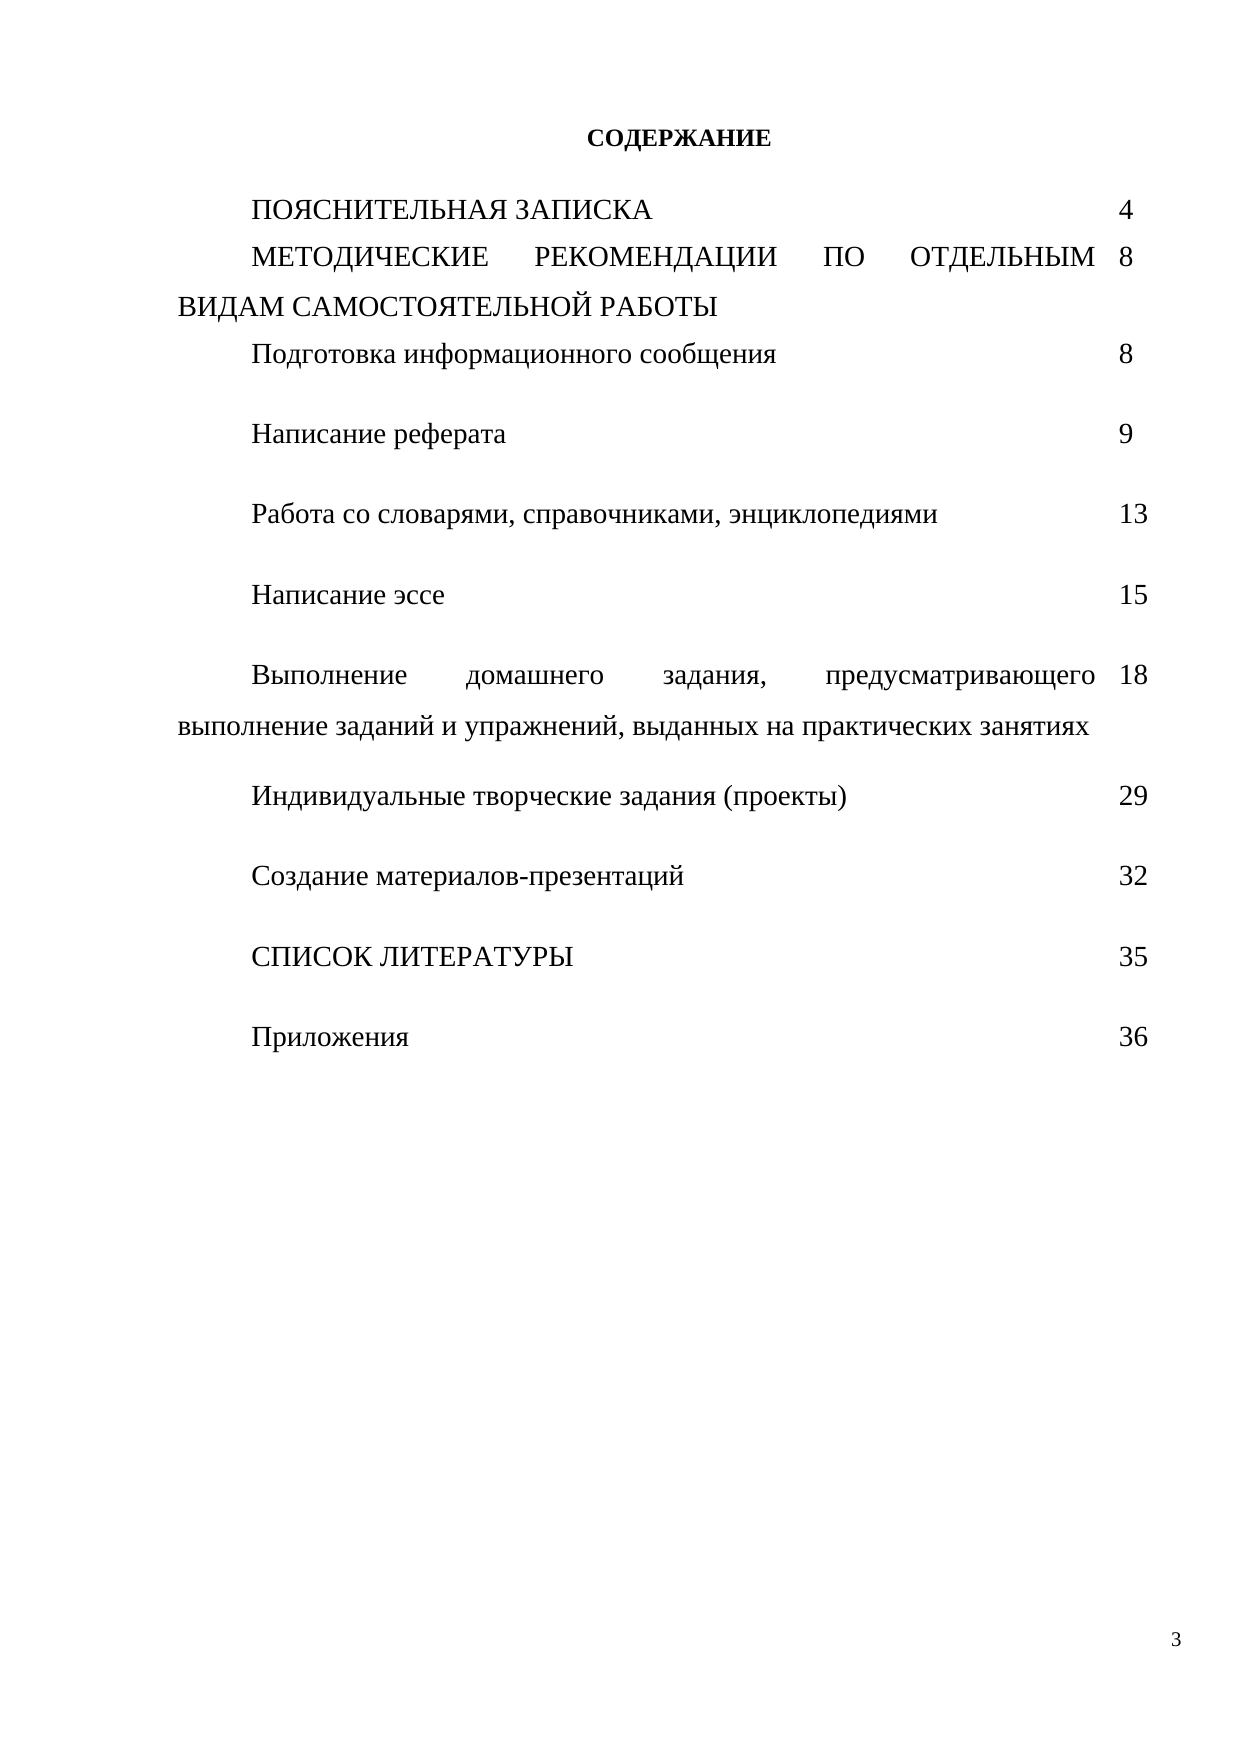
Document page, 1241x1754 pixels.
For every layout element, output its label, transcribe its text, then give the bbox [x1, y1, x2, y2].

table_cell 13 [1108, 497, 1163, 577]
table_cell Работа со словарями, справочниками, энциклопедиями [166, 497, 1107, 577]
table_cell 15 [1108, 577, 1163, 657]
table_cell 35 [1108, 939, 1163, 1019]
table_cell Индивидуальные творческие задания (проекты) [166, 778, 1107, 858]
table_cell 29 [1108, 778, 1163, 858]
table_header ПОЯСНИТЕЛЬНАЯ ЗАПИСКА [166, 192, 1107, 239]
table_cell Выполнение домашнего задания, предусматривающего выполнение заданий и упражнений, выданных на практических занятиях [166, 658, 1107, 778]
table_cell Приложения [166, 1019, 1107, 1100]
table_cell 36 [1108, 1019, 1163, 1100]
text СОДЕРЖАНИЕ [177, 123, 1181, 152]
table_cell 8 [1108, 239, 1163, 336]
table_cell Написание эссе [166, 577, 1107, 657]
table_cell 32 [1108, 859, 1163, 939]
table_cell Написание реферата [166, 416, 1107, 497]
table_cell Подготовка информационного сообщения [166, 336, 1107, 416]
table_cell МЕТОДИЧЕСКИЕ РЕКОМЕНДАЦИИ ПО ОТДЕЛЬНЫМ ВИДАМ САМОСТОЯТЕЛЬНОЙ РАБОТЫ [166, 239, 1107, 336]
table_cell 18 [1108, 658, 1163, 778]
table_cell Создание материалов-презентаций [166, 859, 1107, 939]
table_cell 9 [1108, 416, 1163, 497]
table_header 4 [1108, 192, 1163, 239]
table_cell 8 [1108, 336, 1163, 416]
table_cell СПИСОК ЛИТЕРАТУРЫ [166, 939, 1107, 1019]
